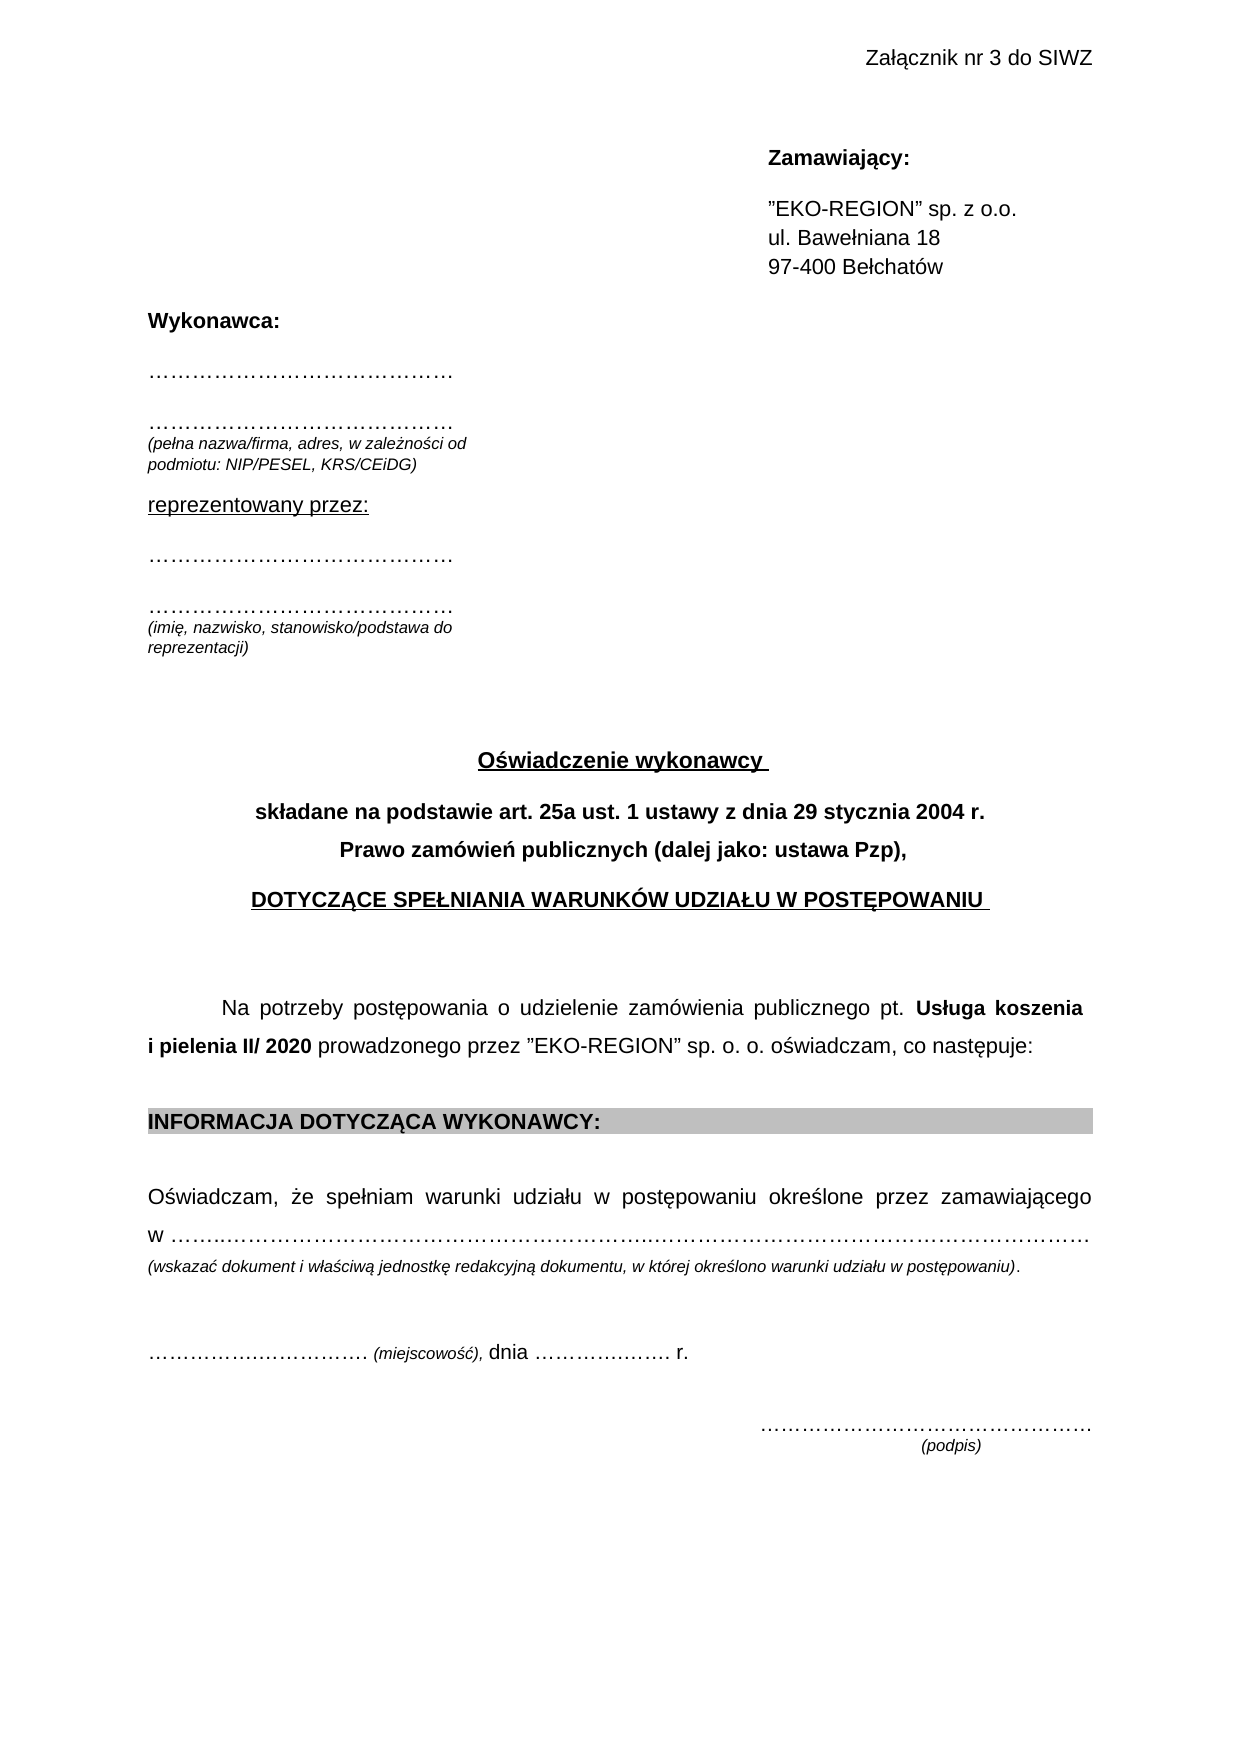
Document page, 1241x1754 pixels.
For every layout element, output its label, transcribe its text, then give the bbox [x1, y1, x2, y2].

text …………………………………… [148, 358, 472, 383]
text Prawo zamówień publicznych (dalej jako: ustawa Pzp), [148, 836, 1093, 862]
text (podpis) [738, 1436, 1093, 1455]
text składane na podstawie art. 25a ust. 1 ustawy z dnia 29 stycznia 2004 r. [148, 799, 1093, 824]
text DOTYCZĄCE SPEŁNIANIA WARUNKÓW UDZIAŁU W POSTĘPOWANIU [148, 887, 1093, 954]
text ul. Bawełniana 18 [694, 224, 1093, 250]
text Oświadczenie wykonawcy [148, 747, 1093, 773]
text ”EKO-REGION” sp. z o.o. [694, 196, 1093, 221]
text …………………………………… [148, 542, 472, 567]
text Oświadczam, że spełniam warunki udziału w postępowaniu określone przez zamawiającego w ……..…………………………………………………..…………………………………………………… (wskazać dokument i właściwą jednostkę redakcyjną dokumentu, w której określono warunki udziału w postępowaniu). [148, 1184, 1093, 1276]
text Zamawiający: [694, 145, 1093, 170]
text Wykonawca: [148, 308, 1093, 333]
text reprezentowany przez: [148, 492, 1093, 517]
text …………………………………… [148, 408, 472, 434]
text …………….……………. (miejscowość), dnia ………….……. r. [148, 1340, 1093, 1364]
text Na potrzeby postępowania o udzielenie zamówienia publicznego pt. Usługa koszenia i pielenia II/ 2020 prowadzonego przez ”EKO-REGION” sp. o. o. oświadczam, co następuje: [148, 995, 1093, 1058]
text ………………………………………… [148, 1412, 1093, 1436]
text (imię, nazwisko, stanowisko/podstawa do reprezentacji) [148, 618, 472, 657]
text 97-400 Bełchatów [694, 253, 1093, 279]
text Załącznik nr 3 do SIWZ [694, 44, 1093, 69]
text …………………………………… [148, 592, 472, 618]
text (pełna nazwa/firma, adres, w zależności od podmiotu: NIP/PESEL, KRS/CEiDG) [148, 434, 472, 473]
text INFORMACJA DOTYCZĄCA WYKONAWCY: [148, 1108, 1093, 1134]
